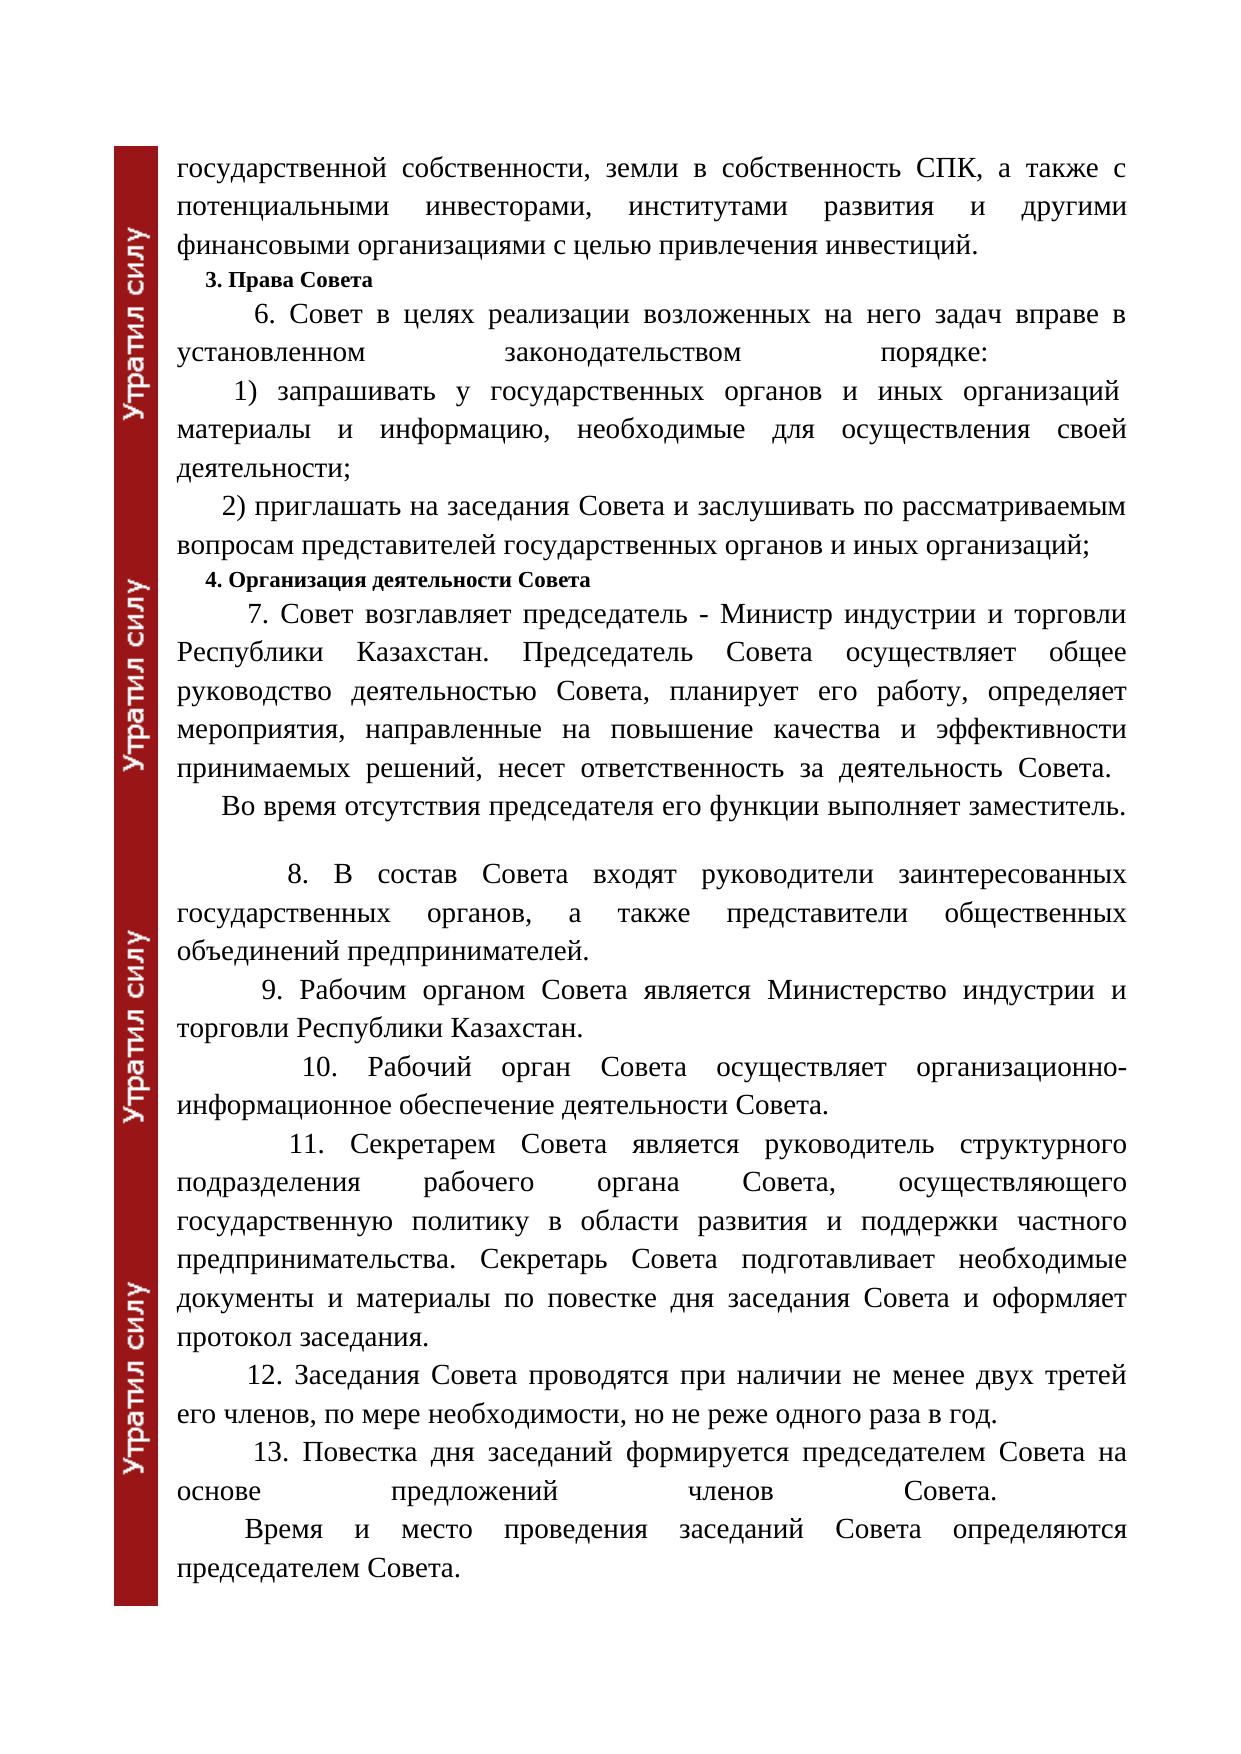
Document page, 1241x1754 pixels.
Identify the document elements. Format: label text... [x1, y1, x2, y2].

picture [114, 261, 158, 266]
picture [114, 1583, 158, 1606]
text 13. Повестка дня заседаний формируется председателем Совета на основе предложений членов Совета. Время и место проведения заседаний Совета определяются председателем Совета. [112, 1434, 1128, 1583]
text 11. Секретарем Совета является руководитель структурного подразделения рабочего органа Совета, осуществляющего государственную политику в области развития и поддержки частного предпринимательства. Секретарь Совета подготавливает необходимые документы и материалы по повестке дня заседания Совета и оформляет протокол заседания. [112, 1126, 1128, 1352]
picture [114, 1429, 158, 1434]
text 4. Организация деятельности Совета [112, 566, 1128, 592]
text 7. Совет возглавляет председатель - Министр индустрии и торговли Республики Казахстан. Председатель Совета осуществляет общее руководство деятельностью Совета, планирует его работу, определяет мероприятия, направленные на повышение качества и эффективности принимаемых решений, несет ответственность за деятельность Совета. Во время отсутствия председателя его функции выполняет заместитель. [112, 596, 1128, 852]
text 6. Совет в целях реализации возложенных на него задач вправе в установленном законодательством порядке: 1) запрашивать у государственных органов и иных организаций материалы и информацию, необходимые для осуществления своей деятельности; 2) приглашать на заседания Совета и заслушивать по рассматриваемым вопросам представителей государственных органов и иных организаций; [112, 296, 1128, 561]
picture [114, 967, 158, 972]
text 10. Рабочий орган Совета осуществляет организационно-информационное обеспечение деятельности Совета. [112, 1049, 1128, 1121]
picture [114, 1121, 158, 1126]
text 3. Права Совета [112, 266, 1128, 292]
picture [114, 146, 158, 150]
picture [114, 592, 158, 596]
picture [114, 1352, 158, 1357]
text 9. Рабочим органом Совета является Министерство индустрии и тopговли Республики Казахстан. [112, 972, 1128, 1044]
picture [114, 561, 158, 566]
picture [114, 292, 158, 296]
picture [114, 852, 158, 856]
text 12. Заседания Совета проводятся при наличии не менее двух третей его членов, по мере необходимости, но не реже одного раза в год. [112, 1357, 1128, 1429]
picture [114, 1044, 158, 1049]
text 8. В состав Совета входят руководители заинтересованных государственных органов, а также представители общественных объединений предпринимателей. [112, 856, 1128, 967]
